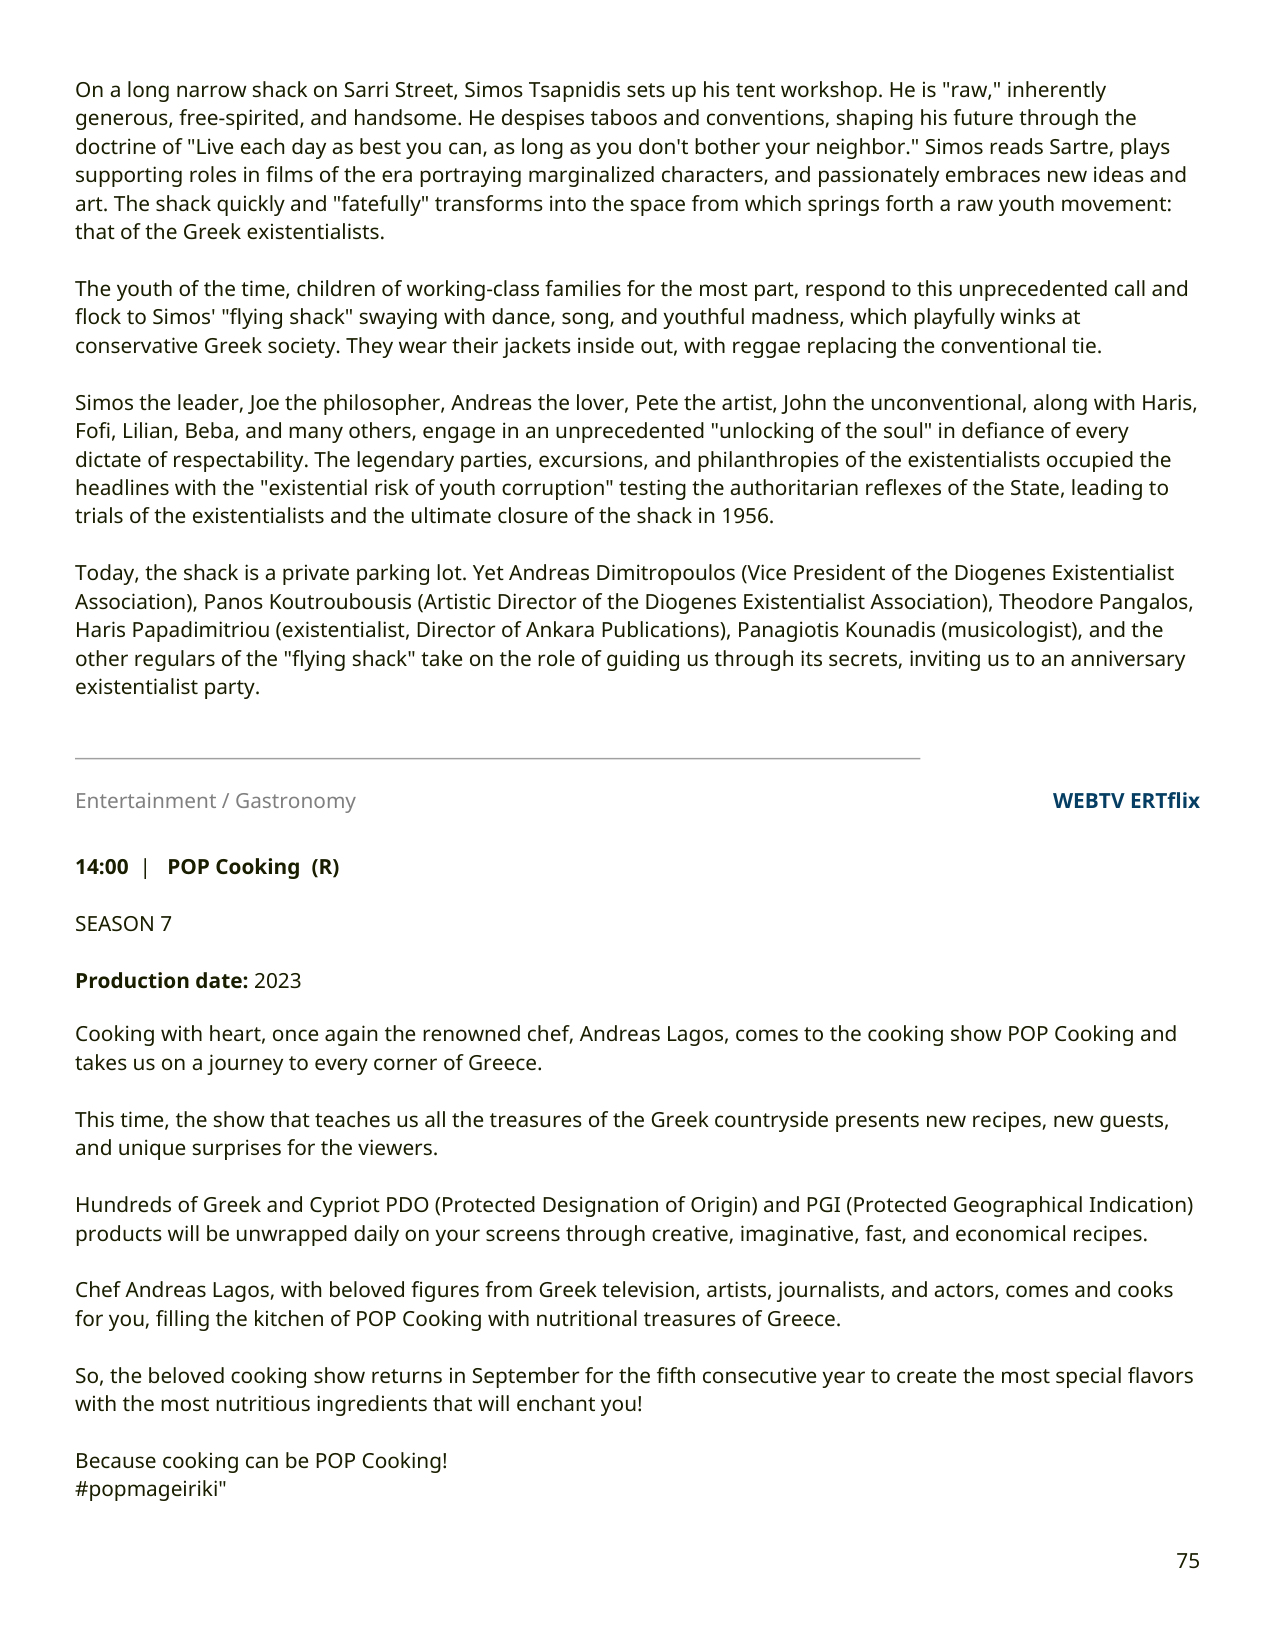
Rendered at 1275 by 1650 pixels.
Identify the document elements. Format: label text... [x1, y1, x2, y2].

table_header WEBTV ERTflix [638, 787, 1200, 815]
text 14:00 | POP Cooking (R) SEASON 7 Production date: 2023 [75, 815, 1200, 994]
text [75, 75, 1200, 701]
table_header Entertainment / Gastronomy [75, 787, 637, 815]
text Cooking with heart, once again the renowned chef, Andreas Lagos, comes to the cooking show POP Cooking and takes us on a journey to every corner of Greece. This time, the show that teaches us all the treasures of the Greek countryside presents new recipes, new guests, and unique surprises for the viewers. Hundreds of Greek and Cypriot PDO (Protected Designation of Origin) and PGI (Protected Geographical Indication) products will be unwrapped daily on your screens through creative, imaginative, fast, and economical recipes. Chef Andreas Lagos, with beloved figures from Greek television, artists, journalists, and actors, comes and cooks for you, filling the kitchen of POP Cooking with nutritional treasures of Greece. So, the beloved cooking show returns in September for the fifth consecutive year to create the most special flavors with the most nutritious ingredients that will enchant you! Because cooking can be POP Cooking! #popmageiriki" [75, 1019, 1200, 1503]
